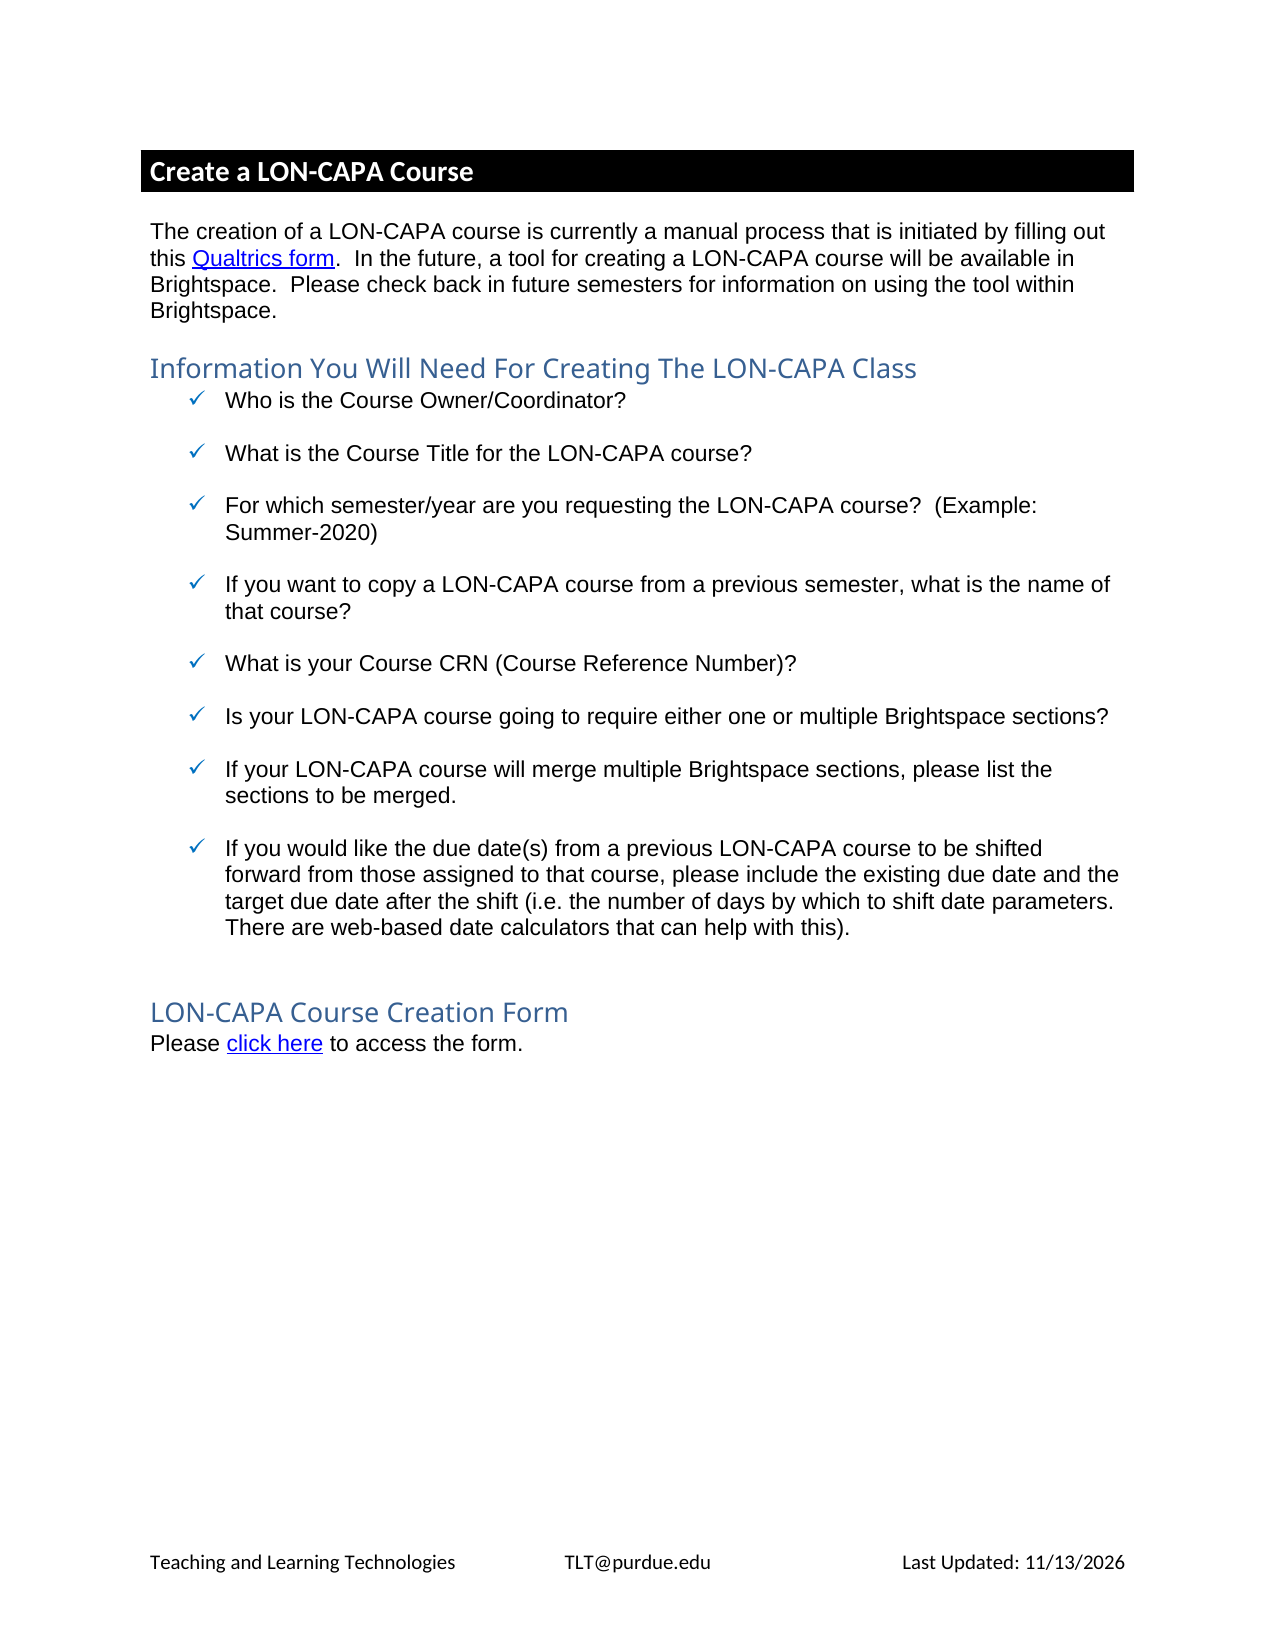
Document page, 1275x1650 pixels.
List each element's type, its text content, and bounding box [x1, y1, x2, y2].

text The creation of a LON-CAPA course is currently a manual process that is initiated by filling out this Qualtrics form. In the future, a tool for creating a LON-CAPA course will be available in Brightspace. Please check back in future semesters for information on using the tool within Brightspace. [150, 218, 1125, 324]
list What is the Course Title for the LON-CAPA course? [187, 439, 1125, 466]
list If you want to copy a LON-CAPA course from a previous semester, what is the name of that course? [187, 571, 1125, 624]
list For which semester/year are you requesting the LON-CAPA course? (Example: Summer-2020) [187, 492, 1125, 545]
list Who is the Course Owner/Coordinator? [187, 387, 1125, 413]
subtitle Create a LON-CAPA Course [142, 151, 1133, 191]
list If your LON-CAPA course will merge multiple Brightspace sections, please list the sections to be merged. [187, 756, 1125, 808]
subtitle Information You Will Need For Creating The LON-CAPA Class [150, 350, 1125, 387]
list What is your Course CRN (Course Reference Number)? [187, 650, 1125, 677]
list Is your LON-CAPA course going to require either one or multiple Brightspace sections? [187, 703, 1125, 729]
list If you would like the due date(s) from a previous LON-CAPA course to be shifted forward from those assigned to that course, please include the existing due date and the target due date after the shift (i.e. the number of days by which to shift date parameters. There are web-based date calculators that can help with this). [187, 835, 1125, 940]
text Please click here to access the form. [150, 1030, 1125, 1056]
subtitle LON-CAPA Course Creation Form [150, 993, 1125, 1030]
